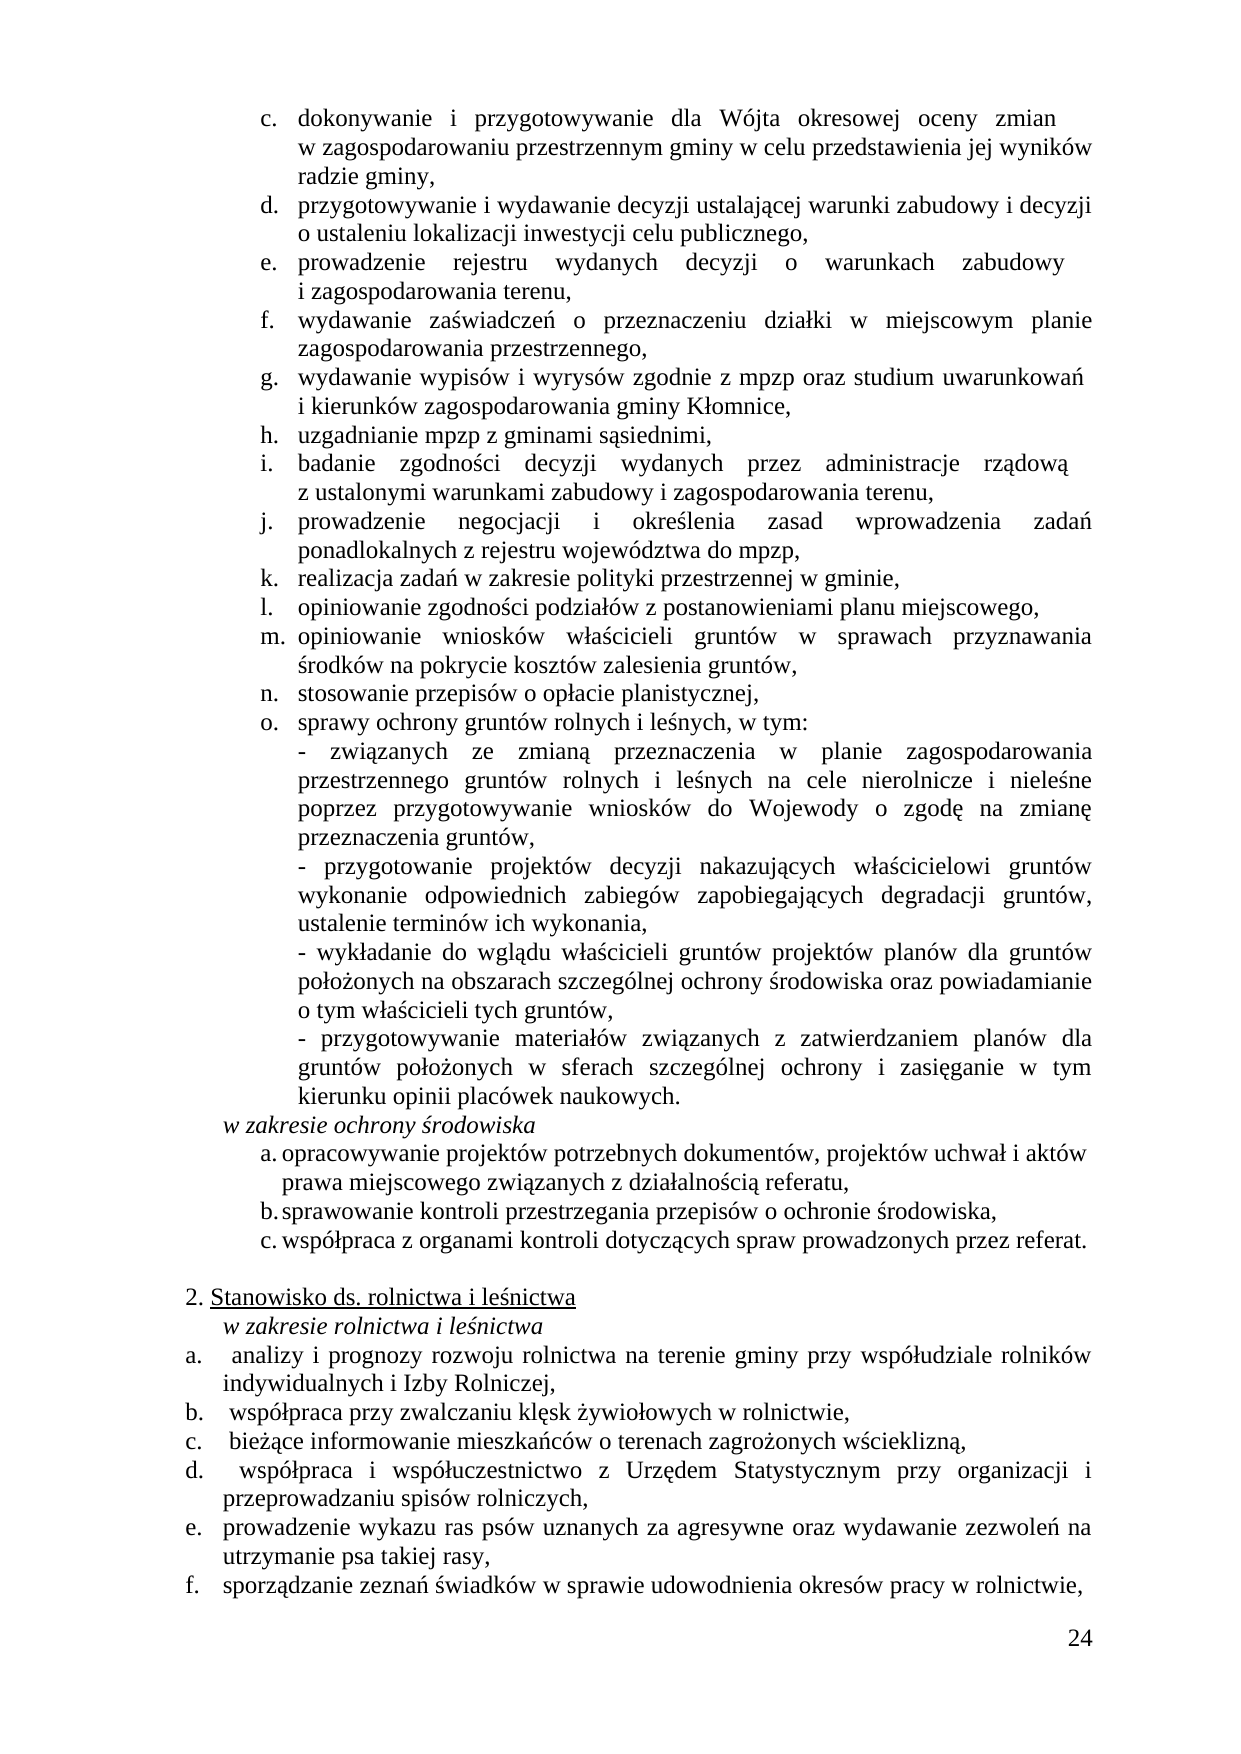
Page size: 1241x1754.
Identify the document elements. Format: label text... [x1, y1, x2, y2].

list opiniowanie zgodności podziałów z postanowieniami planu miejscowego, [260, 1397, 1093, 1426]
list sprawy ochrony gruntów rolnych i leśnych, w tym: [260, 1512, 1093, 1541]
list realizacja zadań w zakresie polityki przestrzennej w gminie, [260, 1368, 1093, 1397]
list uzgadnianie kont odbiorców wspólnie z inkasentem odpowiedzialnym za ewidencję opłat za wodę i ścieki. [260, 103, 1093, 161]
list dokonywanie i przygotowywanie dla Wójta okresowej oceny zmian w zagospodarowaniu przestrzennym gminy w celu przedstawienia jej wyników radzie gminy, [260, 908, 1093, 995]
text rolnych i leśnych, [260, 506, 1093, 535]
text - ładu przestrzennego, gospodarki nieruchomościami, [260, 391, 1093, 420]
list uzgadnianie mpzp z gminami sąsiednimi, [260, 1225, 1093, 1253]
text w zakresie Gospodarki przestrzennej: [223, 650, 1093, 678]
list wydawanie wypisów i wyrysów zgodnie z mpzp oraz studium uwarunkowań i kierunków zagospodarowania gminy Kłomnice, [260, 1167, 1093, 1225]
list przygotowywanie i wydawanie decyzji ustalającej warunki zabudowy i decyzji o ustaleniu lokalizacji inwestycji celu publicznego, [260, 995, 1093, 1052]
text § 24 [148, 247, 1093, 276]
list zbieranie wniosków w sprawie sporządzania lub zmiany kierunków zagospodarowania przestrzennego, przeprowadzenie ich analizy i przygotowanie dla Wójta wyniku ocen i analiz w celu występowania do Rady ze stosownymi wnioskami, [260, 678, 1093, 793]
list prowadzenie negocjacji i określenia zasad wprowadzenia zadań ponadlokalnych z rejestru województwa do mpzp, [260, 1311, 1093, 1368]
text 1. Kierownik referatu [185, 621, 1093, 650]
list opiniowanie wniosków właścicieli gruntów w sprawach przyznawania środków na pokrycie kosztów zalesienia gruntów, [260, 1426, 1093, 1483]
list wydawanie zaświadczeń o przeznaczeniu działki w miejscowym planie zagospodarowania przestrzennego, [260, 1110, 1093, 1167]
text - ochrony zabytków i opieki nad zabytkami. [260, 535, 1093, 563]
text Referat Gospodarki Przestrzennej i Ochrony Środowiska [148, 276, 1093, 305]
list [298, 1541, 1093, 1598]
list prowadzenie rejestru wydanych decyzji o warunkach zabudowy i zagospodarowania terenu, [260, 1052, 1093, 1110]
list stosowanie przepisów o opłacie planistycznej, [260, 1483, 1093, 1512]
list badanie zgodności decyzji wydanych przez administracje rządową z ustalonymi warunkami zabudowy i zagospodarowania terenu, [260, 1253, 1093, 1311]
list prowadzenie czynności legislacyjnych związanych z przygotowaniem projektu miejscowego planu zagospodarowania przestrzennego do uchwalenia przez radę, w trybie określonym przepisami ustawy o planowaniu i zagospodarowaniu przestrzennym, [260, 793, 1093, 908]
text - utrzymania porządku i czystości, usuwania odpadów komunalnych, [260, 448, 1093, 477]
text 1. Referat Gospodarki Przestrzennej i Ochrony Środowiska realizuje zadnia w szczególności w następujących obszarach: [148, 333, 1093, 391]
text - ochrony środowiska, ochrony przyrody, ochrony roślin i zwierząt, [260, 420, 1093, 448]
text 2. Referat obejmuje stanowiska: [148, 592, 1093, 621]
text - zieleni gminnej i zadrzewień, rolnictwa, leśnictwa i gruntów, ochrony gruntów [260, 477, 1093, 506]
